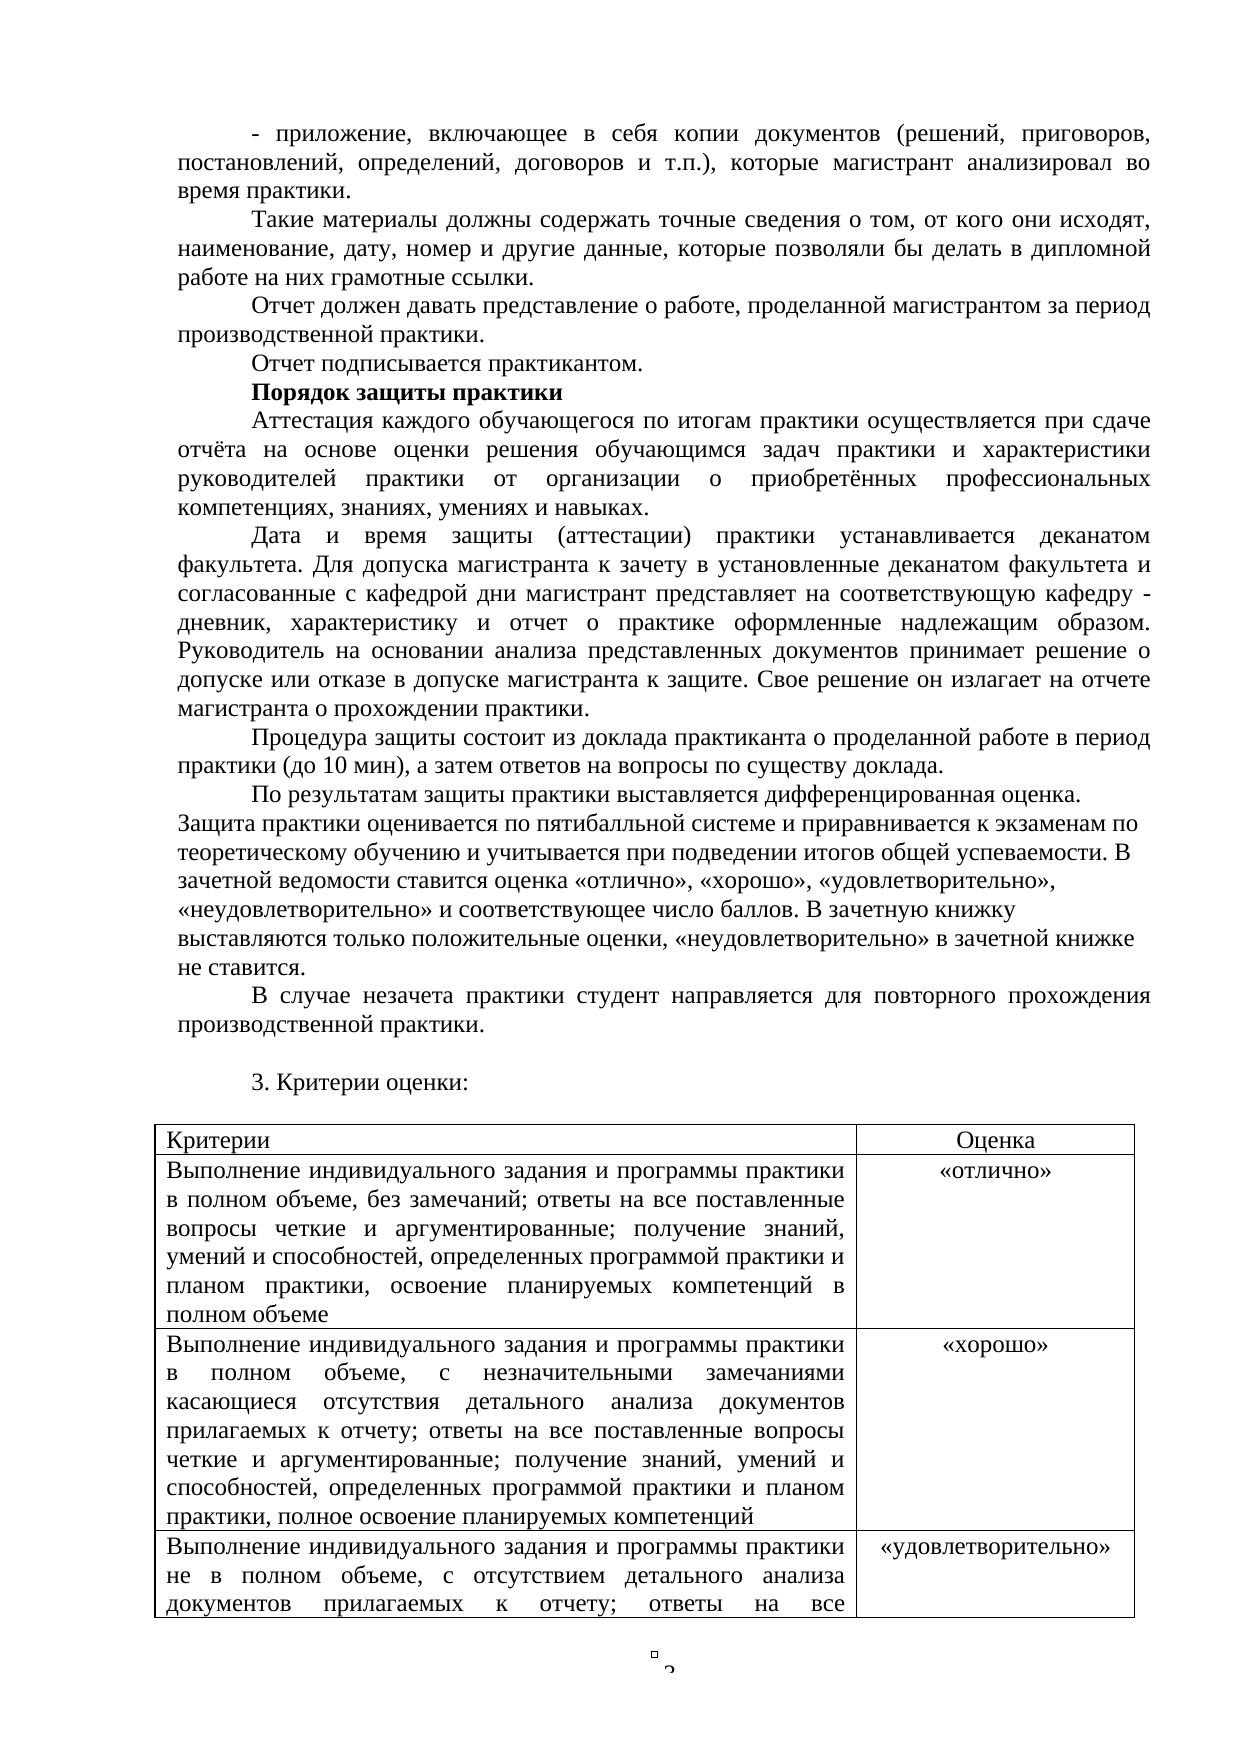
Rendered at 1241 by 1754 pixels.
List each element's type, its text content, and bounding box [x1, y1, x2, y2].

text Порядок защиты практики [177, 377, 1152, 406]
table_header Критерии [156, 1125, 856, 1154]
table_cell «хорошо» [857, 1329, 1134, 1530]
table_header Оценка [857, 1125, 1134, 1154]
text Дата и время защиты (аттестации) практики устанавливается деканатом факультета. Для допуска магистранта к зачету в установленные деканатом факультета и согласованные с кафедрой дни магистрант представляет на соответствующую кафедру - дневник, характеристику и отчет о практике оформленные надлежащим образом. Руководитель на основании анализа представленных документов принимает решение о допуске или отказе в допуске магистранта к защите. Свое решение он излагает на отчете магистранта о прохождении практики. [177, 521, 1152, 722]
table_cell «удовлетворительно» [857, 1531, 1134, 1617]
text Отчет подписывается практикантом. [177, 348, 1152, 377]
text Процедура защиты состоит из доклада практиканта о проделанной работе в период практики (до 10 мин), а затем ответов на вопросы по существу доклада. [177, 722, 1152, 779]
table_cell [156, 1531, 856, 1617]
text - приложение, включающее в себя копии документов (решений, приговоров, постановлений, определений, договоров и т.п.), которые магистрант анализировал во время практики. [177, 118, 1152, 204]
text 3. Критерии оценки: [177, 1067, 1152, 1096]
text В случае незачета практики студент направляется для повторного прохождения производственной практики. [177, 981, 1152, 1038]
text Аттестация каждого обучающегося по итогам практики осуществляется при сдаче отчёта на основе оценки решения обучающимся задач практики и характеристики руководителей практики от организации о приобретённых профессиональных компетенциях, знаниях, умениях и навыках. [177, 406, 1152, 521]
text Такие материалы должны содержать точные сведения о том, от кого они исходят, наименование, дату, номер и другие данные, которые позволяли бы делать в дипломной работе на них грамотные ссылки. [177, 204, 1152, 291]
table_cell Выполнение индивидуального задания и программы практики в полном объеме, с незначительными замечаниями касающиеся отсутствия детального анализа документов прилагаемых к отчету; ответы на все поставленные вопросы четкие и аргументированные; получение знаний, умений и способностей, определенных программой практики и планом практики, полное освоение планируемых компетенций [156, 1329, 856, 1530]
table_cell Выполнение индивидуального задания и программы практики в полном объеме, без замечаний; ответы на все поставленные вопросы четкие и аргументированные; получение знаний, умений и способностей, определенных программой практики и планом практики, освоение планируемых компетенций в полном объеме [156, 1155, 856, 1328]
table_cell «отлично» [857, 1155, 1134, 1328]
text По результатам защиты практики выставляется дифференцированная оценка. Защита практики оценивается по пятибалльной системе и приравнивается к экзаменам по теоретическому обучению и учитывается при подведении итогов общей успеваемости. В зачетной ведомости ставится оценка «отлично», «хорошо», «удовлетворительно», «неудовлетворительно» и соответствующее число баллов. В зачетную книжку выставляются только положительные оценки, «неудовлетворительно» в зачетной книжке не ставится. [177, 779, 1152, 981]
text Отчет должен давать представление о работе, проделанной магистрантом за период производственной практики. [177, 291, 1152, 348]
